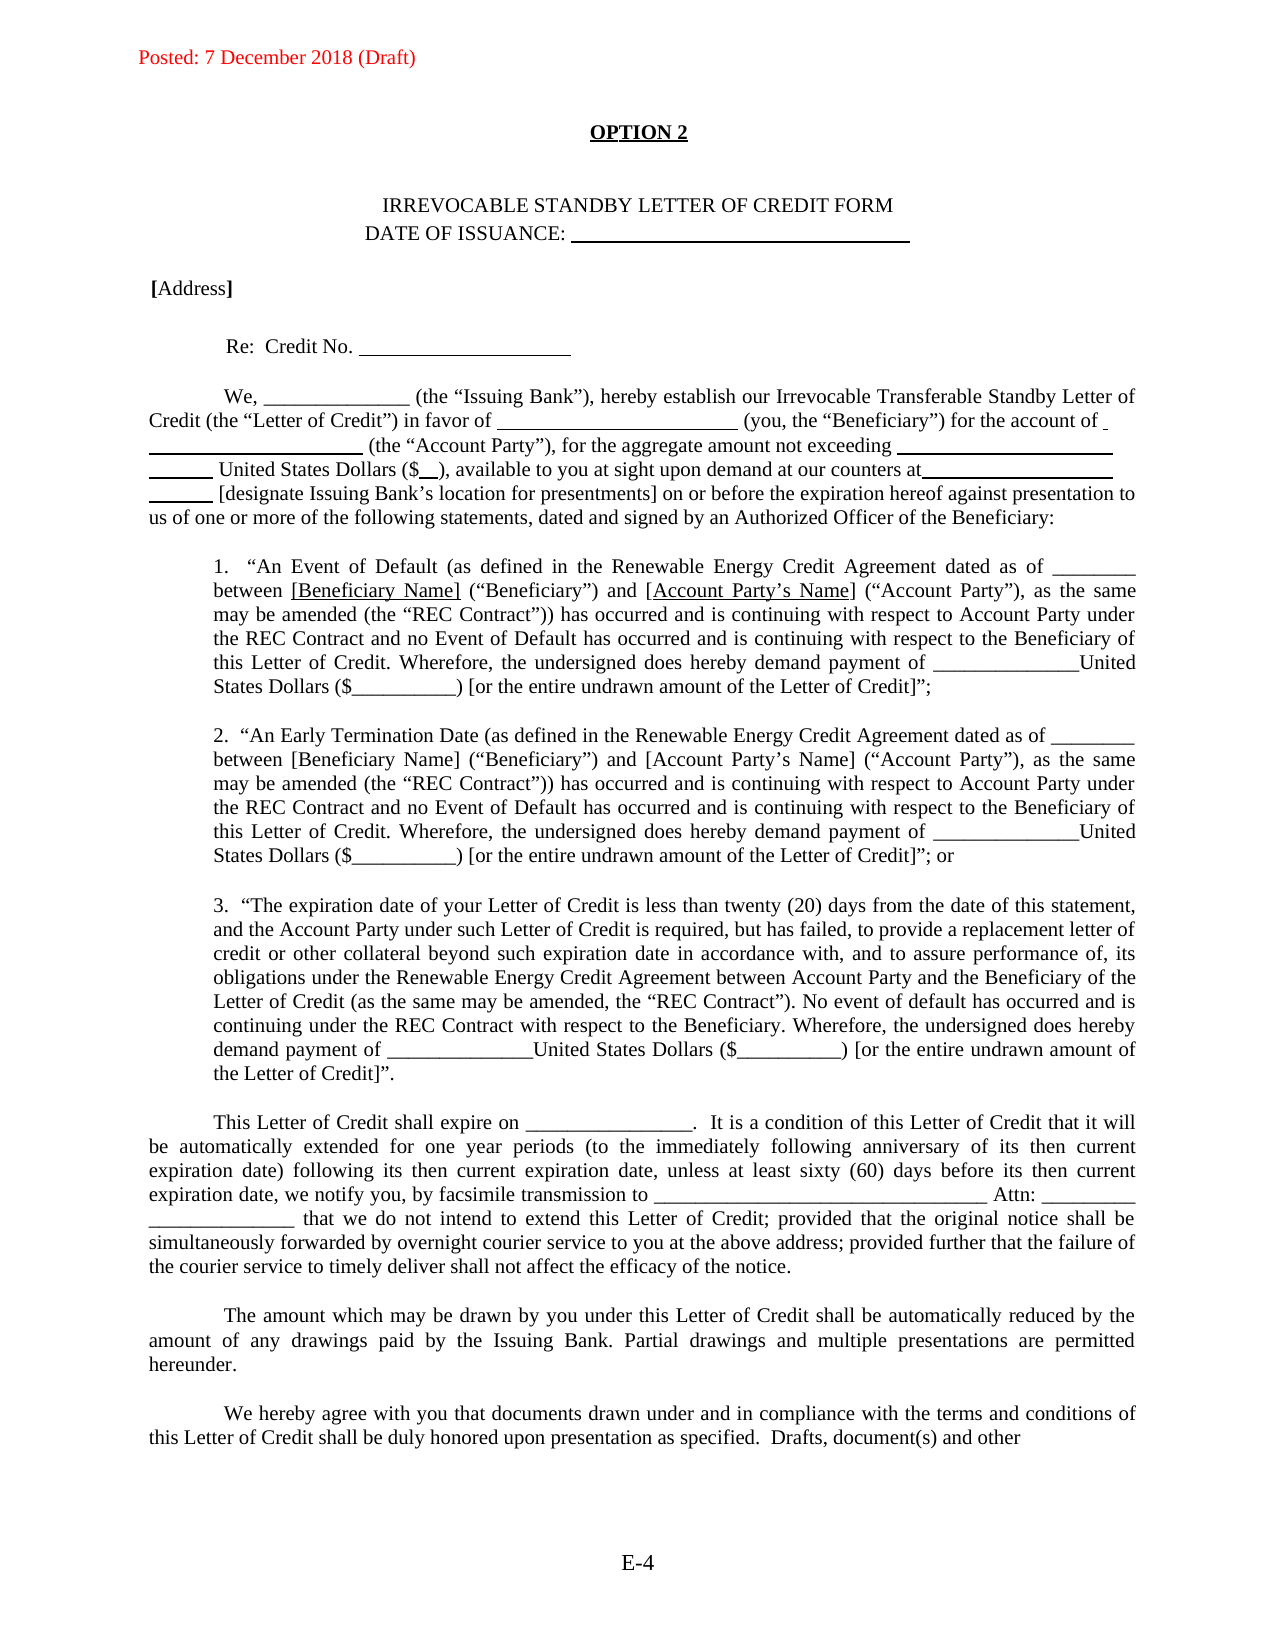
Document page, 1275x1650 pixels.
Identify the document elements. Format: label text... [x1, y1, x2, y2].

text [Address] [151, 272, 1145, 300]
text This Letter of Credit shall expire on ________________. It is a condition of this Letter of Credit that it will be automatically extended for one year periods (to the immediately following anniversary of its then current expiration date) following its then current expiration date, unless at least sixty (60) days before its then current expiration date, we notify you, by facsimile transmission to ________________________________ Attn: _________ ______________ that we do not intend to extend this Letter of Credit; provided that the original notice shall be simultaneously forwarded by overnight courier service to you at the above address; provided further that the failure of the courier service to timely deliver shall not affect the efficacy of the notice. [148, 1110, 1137, 1278]
text We hereby agree with you that documents drawn under and in compliance with the terms and conditions of this Letter of Credit shall be duly honored upon presentation as specified. Drafts, document(s) and other [148, 1401, 1137, 1449]
text 2. “An Early Termination Date (as defined in the Renewable Energy Credit Agreement dated as of ________ between [Beneficiary Name] (“Beneficiary”) and [Account Party’s Name] (“Account Party”), as the same may be amended (the “REC Contract”)) has occurred and is continuing with respect to Account Party under the REC Contract and no Event of Default has occurred and is continuing with respect to the Beneficiary of this Letter of Credit. Wherefore, the undersigned does hereby demand payment of ______________United States Dollars ($__________) [or the entire undrawn amount of the Letter of Credit]”; or [213, 723, 1137, 867]
text OPTION 2 [538, 116, 739, 144]
text DATE OF ISSUANCE: [138, 220, 1137, 244]
text 3. “The expiration date of your Letter of Credit is less than twenty (20) days from the date of this statement, and the Account Party under such Letter of Credit is required, but has failed, to provide a replacement letter of credit or other collateral beyond such expiration date in accordance with, and to assure performance of, its obligations under the Renewable Energy Credit Agreement between Account Party and the Beneficiary of the Letter of Credit (as the same may be amended, the “REC Contract”). No event of default has occurred and is continuing under the REC Contract with respect to the Beneficiary. Wherefore, the undersigned does hereby demand payment of ______________United States Dollars ($__________) [or the entire undrawn amount of the Letter of Credit]”. [213, 892, 1137, 1085]
text 1. “An Event of Default (as defined in the Renewable Energy Credit Agreement dated as of ________ between [Beneficiary Name] (“Beneficiary”) and [Account Party’s Name] (“Account Party”), as the same may be amended (the “REC Contract”)) has occurred and is continuing with respect to Account Party under the REC Contract and no Event of Default has occurred and is continuing with respect to the Beneficiary of this Letter of Credit. Wherefore, the undersigned does hereby demand payment of ______________United States Dollars ($__________) [or the entire undrawn amount of the Letter of Credit]”; [213, 554, 1137, 698]
text We, ______________ (the “Issuing Bank”), hereby establish our Irrevocable Transferable Standby Letter of Credit (the “Letter of Credit”) in favor of (you, the “Beneficiary”) for the account of (the “Account Party”), for the aggregate amount not exceeding United States Dollars ($ ), available to you at sight upon demand at our counters at [designate Issuing Bank’s location for presentments] on or before the expiration hereof against presentation to us of one or more of the following statements, dated and signed by an Authorized Officer of the Beneficiary: [148, 384, 1137, 529]
text Re: Credit No. [226, 330, 1139, 358]
text IRREVOCABLE STANDBY LETTER OF CREDIT FORM [138, 193, 1137, 217]
text The amount which may be drawn by you under this Letter of Credit shall be automatically reduced by the amount of any drawings paid by the Issuing Bank. Partial drawings and multiple presentations are permitted hereunder. [148, 1303, 1137, 1376]
